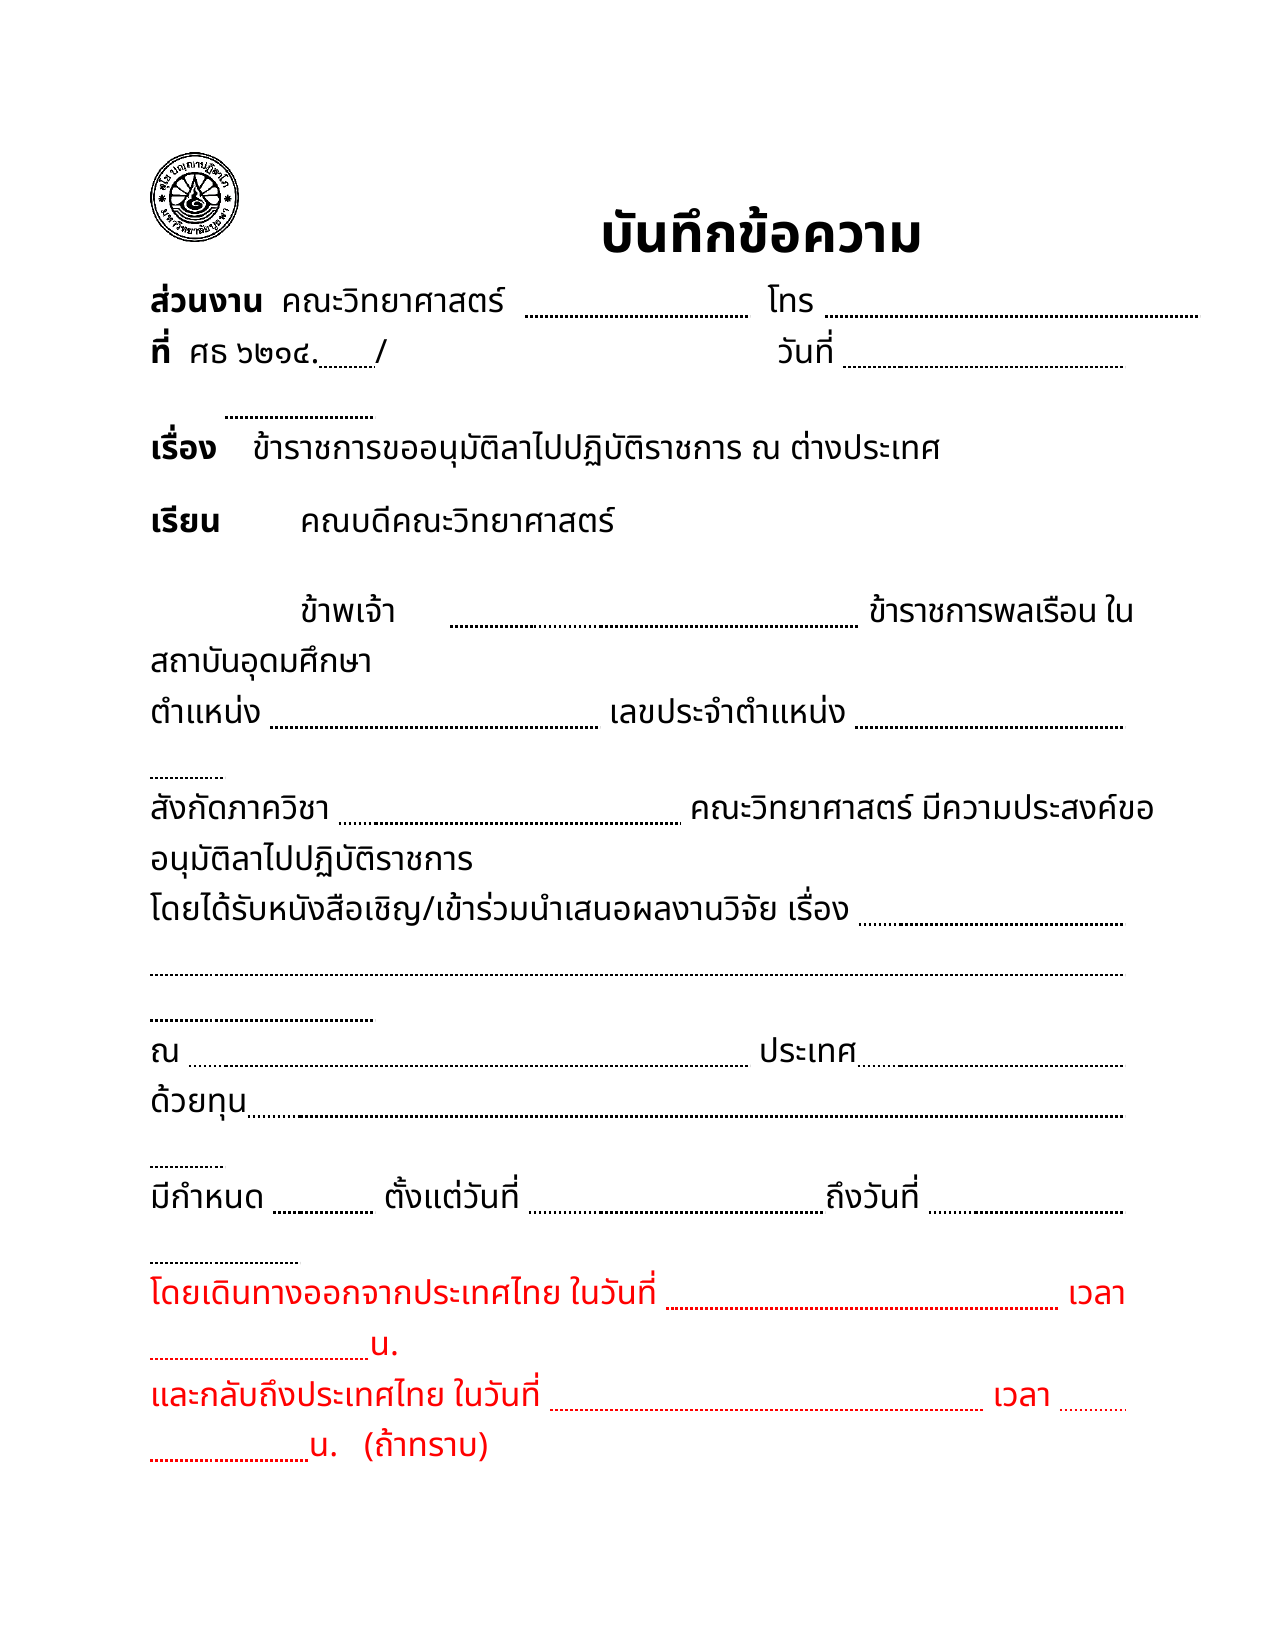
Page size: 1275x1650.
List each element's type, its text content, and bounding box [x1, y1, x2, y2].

picture [150, 152, 239, 195]
text เรียน คณบดีคณะวิทยาศาสตร์ [150, 497, 1125, 547]
text เรื่อง ข้าราชการขออนุมัติลาไปปฏิบัติราชการ ณ ต่างประเทศ [150, 424, 1125, 474]
text บันทึกข้อความ [150, 195, 1125, 277]
text ส่วนงาน คณะวิทยาศาสตร์ โทร [150, 277, 1127, 328]
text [150, 587, 1198, 1472]
text ที่ ศธ ๖๒๑๔. / วันที่ [150, 328, 1125, 424]
